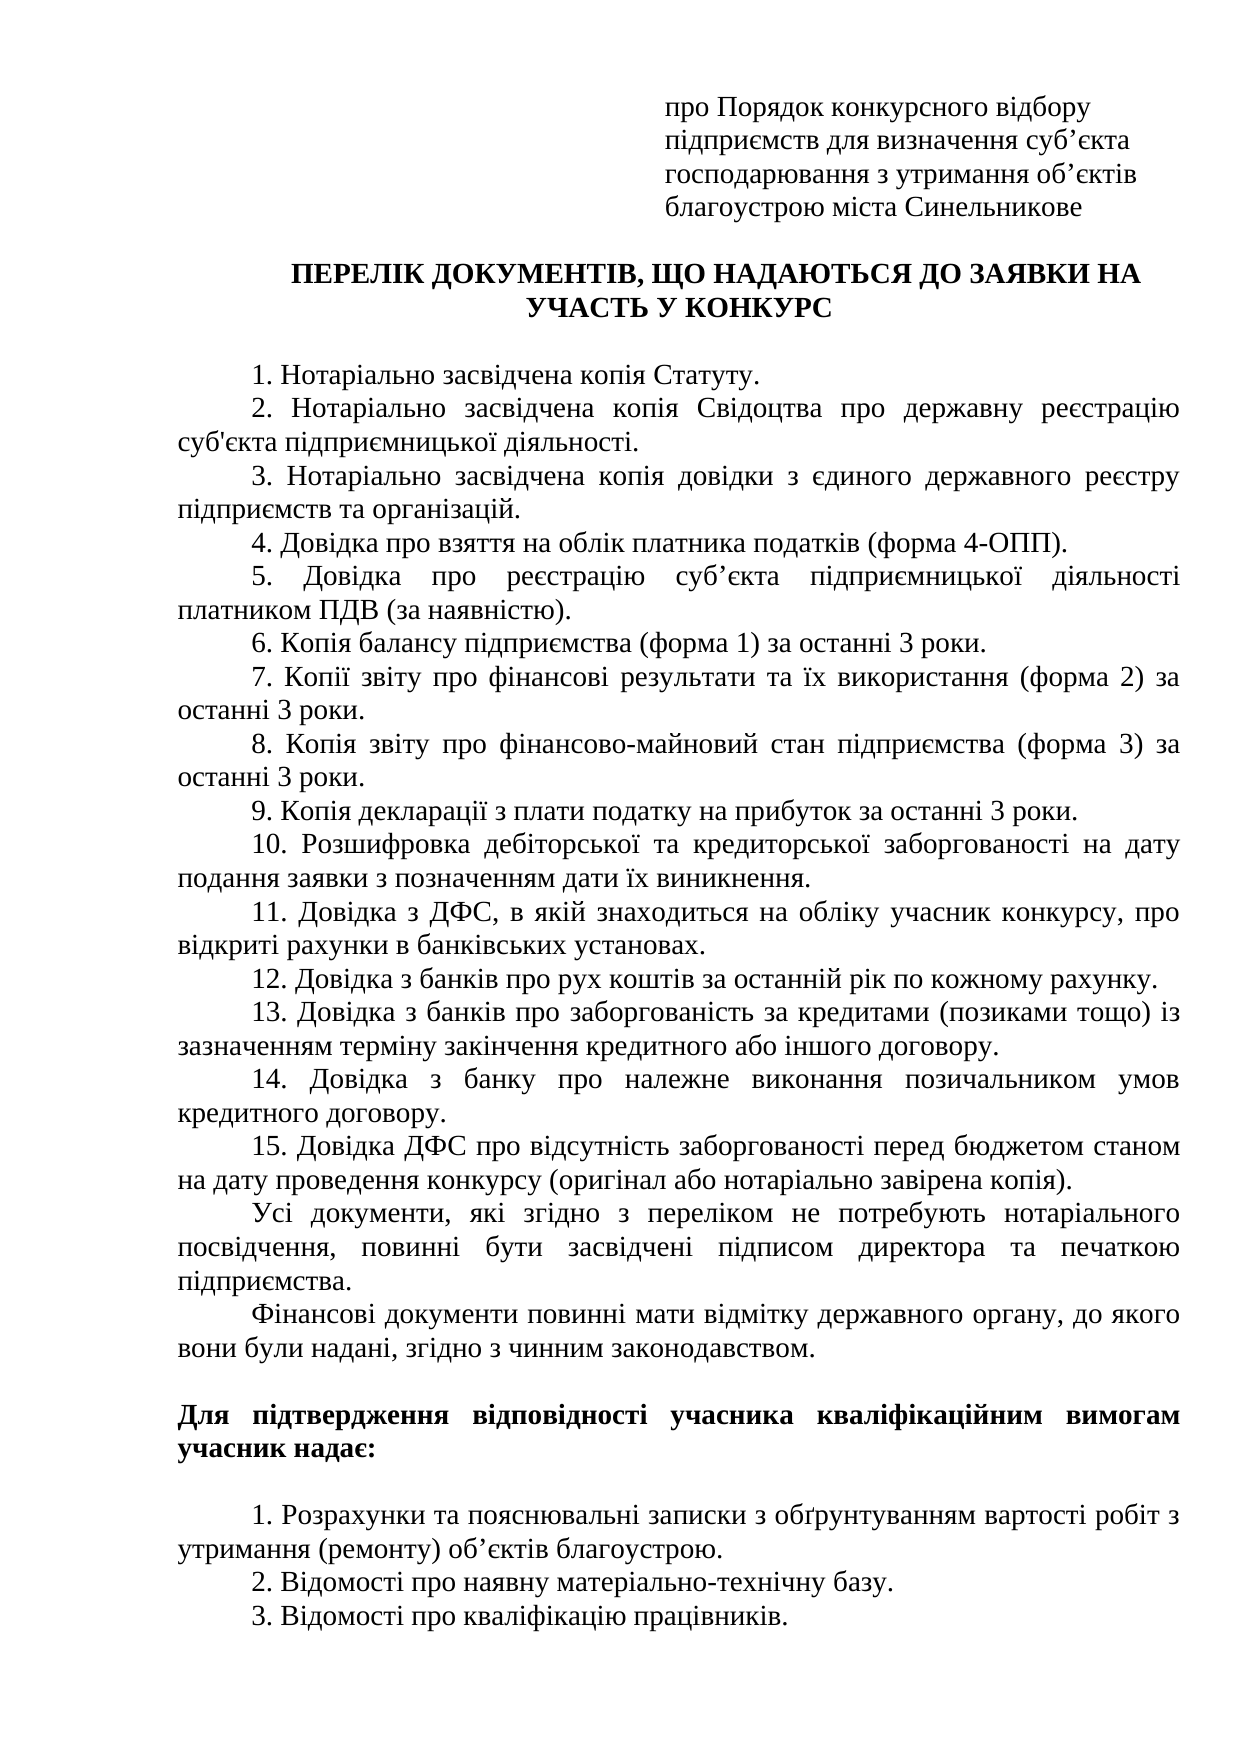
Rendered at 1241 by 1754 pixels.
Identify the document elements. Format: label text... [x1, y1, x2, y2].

text 1. Розрахунки та пояснювальні записки з обґрунтуванням вартості робіт з утримання (ремонту) об’єктів благоустрою. [177, 1497, 1181, 1564]
text 2. Відомості про наявну матеріально-технічну базу. [177, 1564, 1181, 1598]
text 9. Копія декларації з плати податку на прибуток за останні 3 роки. [177, 793, 1181, 827]
text 8. Копія звіту про фінансово-майновий стан підприємства (форма 3) за останні 3 роки. [177, 726, 1181, 793]
text 5. Довідка про реєстрацію суб’єкта підприємницької діяльності платником ПДВ (за наявністю). [177, 558, 1181, 625]
text Усі документи, які згідно з переліком не потребують нотаріального посвідчення, повинні бути засвідчені підписом директора та печаткою підприємства. [177, 1196, 1181, 1296]
text благоустрою міста Синельникове [214, 189, 1181, 223]
text 4. Довідка про взяття на облік платника податків (форма 4-ОПП). [177, 525, 1181, 558]
text ПЕРЕЛІК ДОКУМЕНТІВ, ЩО НАДАЮТЬСЯ ДО ЗАЯВКИ НА УЧАСТЬ У КОНКУРС [177, 256, 1181, 323]
text 15. Довідка ДФС про відсутність заборгованості перед бюджетом станом на дату проведення конкурсу (оригінал або нотаріально завірена копія). [177, 1128, 1181, 1196]
text 6. Копія балансу підприємства (форма 1) за останні 3 роки. [177, 625, 1181, 659]
text 3. Нотаріально засвідчена копія довідки з єдиного державного реєстру підприємств та організацій. [177, 458, 1181, 525]
text Для підтвердження відповідності учасника кваліфікаційним вимогам учасник надає: [177, 1397, 1181, 1464]
text господарювання з утримання об’єктів [214, 156, 1181, 189]
text 7. Копії звіту про фінансові результати та їх використання (форма 2) за останні 3 роки. [177, 659, 1181, 726]
text 2. Нотаріально засвідчена копія Свідоцтва про державну реєстрацію суб'єкта підприємницької діяльності. [177, 391, 1181, 458]
text 11. Довідка з ДФС, в якій знаходиться на обліку учасник конкурсу, про відкриті рахунки в банківських установах. [177, 894, 1181, 961]
text Фінансові документи повинні мати відмітку державного органу, до якого вони були надані, згідно з чинним законодавством. [177, 1296, 1181, 1363]
text про Порядок конкурсного відбору [214, 89, 1181, 122]
text 10. Розшифровка дебіторської та кредиторської заборгованості на дату подання заявки з позначенням дати їх виникнення. [177, 827, 1181, 894]
text 14. Довідка з банку про належне виконання позичальником умов кредитного договору. [177, 1061, 1181, 1128]
text 3. Відомості про кваліфікацію працівників. [177, 1598, 1181, 1632]
text підприємств для визначення суб’єкта [214, 122, 1181, 156]
text 13. Довідка з банків про заборгованість за кредитами (позиками тощо) із зазначенням терміну закінчення кредитного або іншого договору. [177, 994, 1181, 1061]
text 12. Довідка з банків про рух коштів за останній рік по кожному рахунку. [177, 961, 1181, 994]
text 1. Нотаріально засвідчена копія Статуту. [177, 357, 1181, 391]
